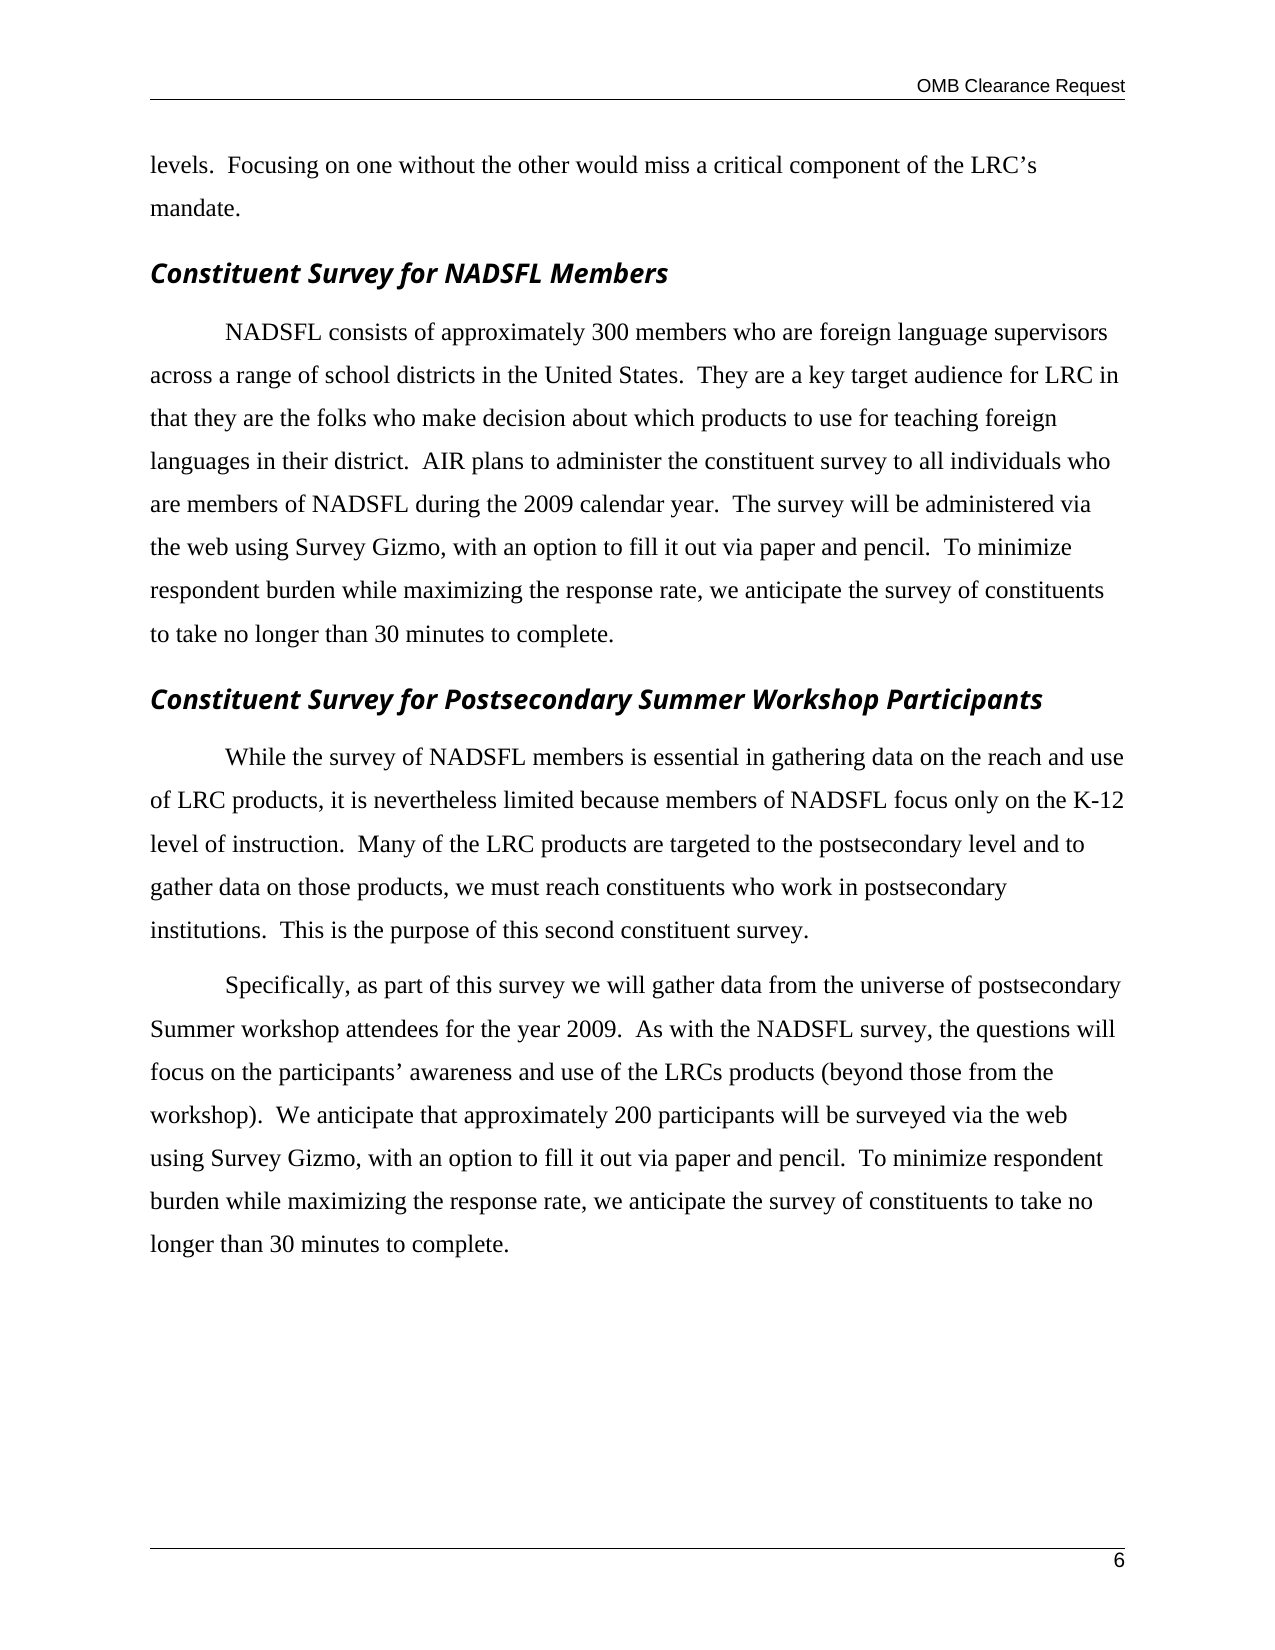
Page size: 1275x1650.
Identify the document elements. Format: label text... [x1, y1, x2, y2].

text Constituent Survey for Postsecondary Summer Workshop Participants [150, 681, 1125, 717]
text While the survey of NADSFL members is essential in gathering data on the reach and use of LRC products, it is nevertheless limited because members of NADSFL focus only on the K-12 level of instruction. Many of the LRC products are targeted to the postsecondary level and to gather data on those products, we must reach constituents who work in postsecondary institutions. This is the purpose of this second constituent survey. [150, 742, 1125, 944]
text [150, 150, 1125, 222]
text Constituent Survey for NADSFL Members [150, 255, 1125, 292]
text Specifically, as part of this survey we will gather data from the universe of postsecondary Summer workshop attendees for the year 2009. As with the NADSFL survey, the questions will focus on the participants’ awareness and use of the LRCs products (beyond those from the workshop). We anticipate that approximately 200 participants will be surveyed via the web using Survey Gizmo, with an option to fill it out via paper and pencil. To minimize respondent burden while maximizing the response rate, we anticipate the survey of constituents to take no longer than 30 minutes to complete. [150, 971, 1125, 1258]
text NADSFL consists of approximately 300 members who are foreign language supervisors across a range of school districts in the United States. They are a key target audience for LRC in that they are the folks who make decision about which products to use for teaching foreign languages in their district. AIR plans to administer the constituent survey to all individuals who are members of NADSFL during the 2009 calendar year. The survey will be administered via the web using Survey Gizmo, with an option to fill it out via paper and pencil. To minimize respondent burden while maximizing the response rate, we anticipate the survey of constituents to take no longer than 30 minutes to complete. [150, 317, 1125, 647]
